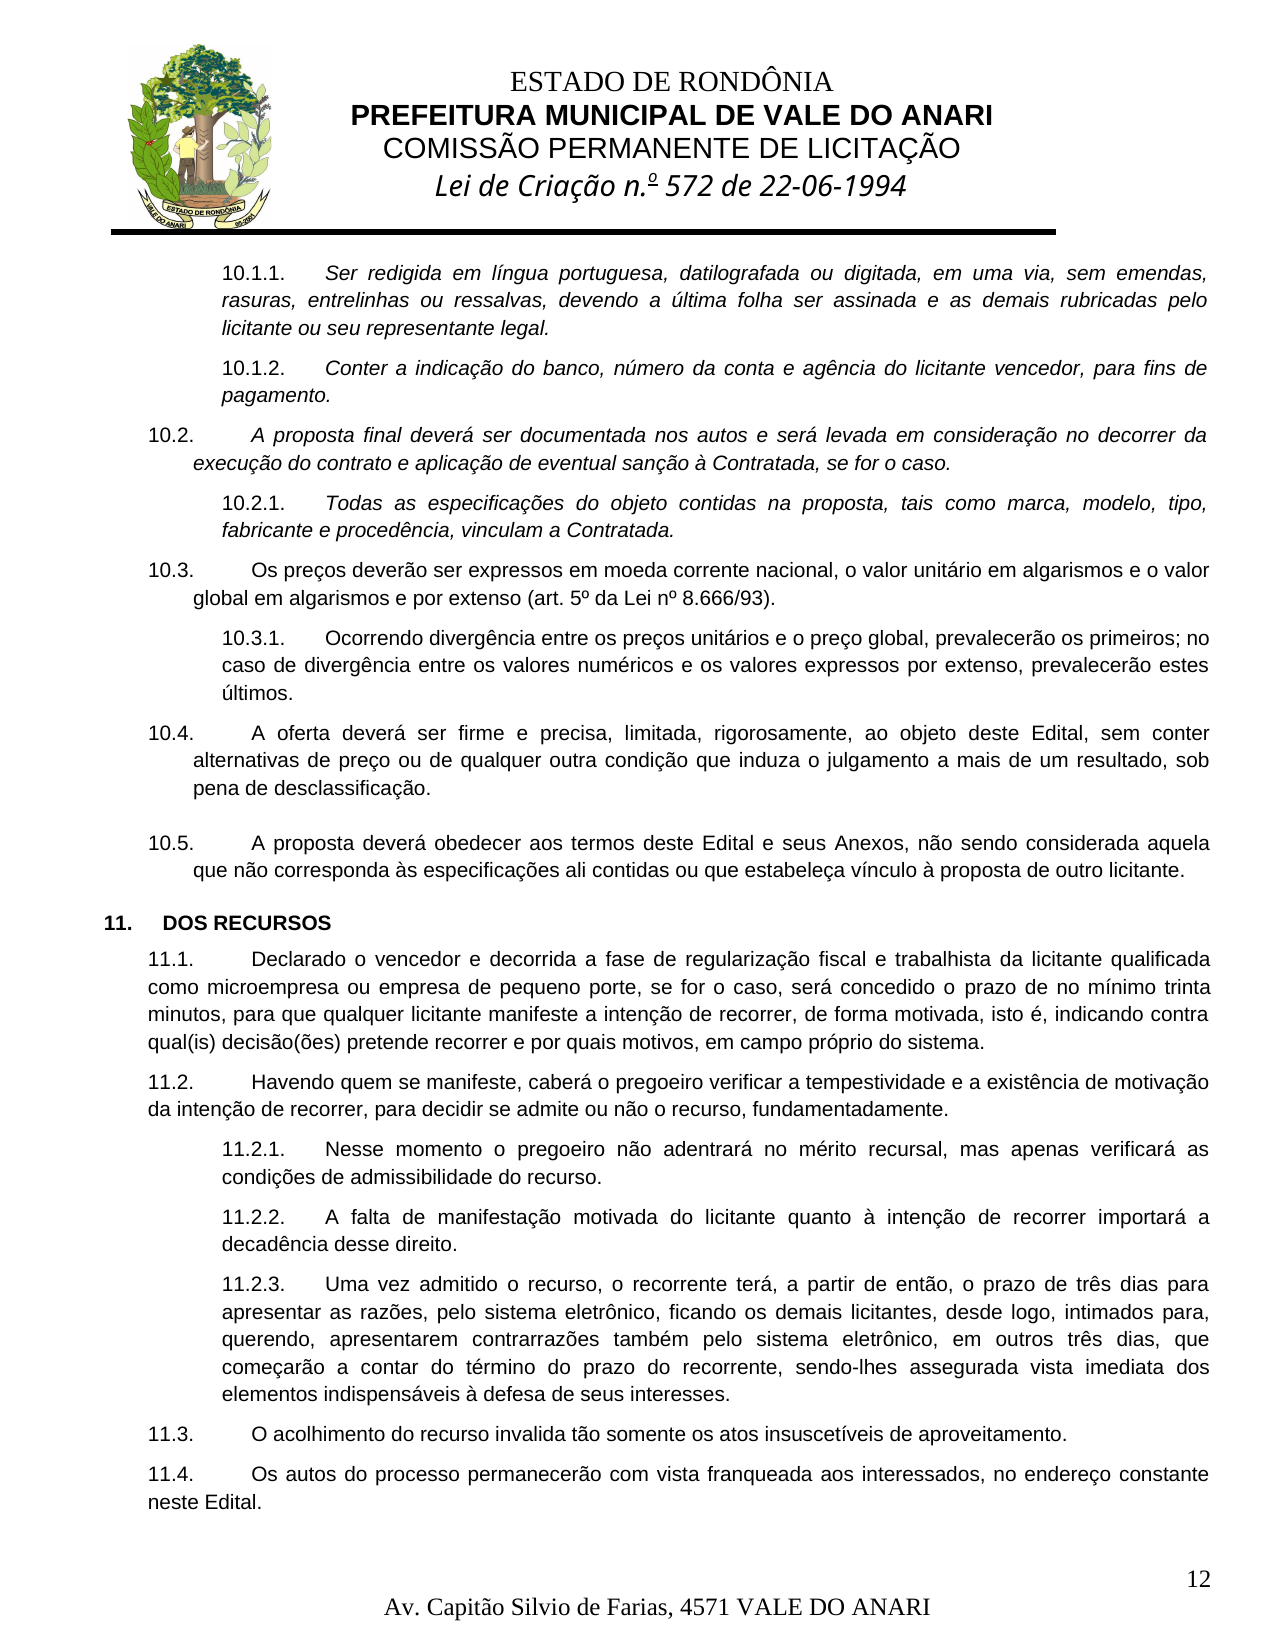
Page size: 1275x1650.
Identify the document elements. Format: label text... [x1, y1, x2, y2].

list Uma vez admitido o recurso, o recorrente terá, a partir de então, o prazo de três dias para apresentar as razões, pelo sistema eletrônico, ficando os demais licitantes, desde logo, intimados para, querendo, apresentarem contrarrazões também pelo sistema eletrônico, em outros três dias, que começarão a contar do término do prazo do recorrente, sendo-lhes assegurada vista imediata dos elementos indispensáveis à defesa de seus interesses. [222, 1272, 1211, 1406]
text DOS RECURSOS [103, 911, 1211, 934]
list Todas as especificações do objeto contidas na proposta, tais como marca, modelo, tipo, fabricante e procedência, vinculam a Contratada. [222, 491, 1211, 542]
list A proposta deverá obedecer aos termos deste Edital e seus Anexos, não sendo considerada aquela que não corresponda às especificações ali contidas ou que estabeleça vínculo à proposta de outro licitante. [148, 831, 1211, 882]
list Ser redigida em língua portuguesa, datilografada ou digitada, em uma via, sem emendas, rasuras, entrelinhas ou ressalvas, devendo a última folha ser assinada e as demais rubricadas pelo licitante ou seu representante legal. [222, 261, 1211, 339]
list Declarado o vencedor e decorrida a fase de regularização fiscal e trabalhista da licitante qualificada como microempresa ou empresa de pequeno porte, se for o caso, será concedido o prazo de no mínimo trinta minutos, para que qualquer licitante manifeste a intenção de recorrer, de forma motivada, isto é, indicando contra qual(is) decisão(ões) pretende recorrer e por quais motivos, em campo próprio do sistema. [148, 947, 1211, 1053]
list Havendo quem se manifeste, caberá o pregoeiro verificar a tempestividade e a existência de motivação da intenção de recorrer, para decidir se admite ou não o recurso, fundamentadamente. [148, 1069, 1211, 1121]
list A proposta final deverá ser documentada nos autos e será levada em consideração no decorrer da execução do contrato e aplicação de eventual sanção à Contratada, se for o caso. [148, 423, 1211, 474]
list A falta de manifestação motivada do licitante quanto à intenção de recorrer importará a decadência desse direito. [222, 1204, 1211, 1256]
list O acolhimento do recurso invalida tão somente os atos insuscetíveis de aproveitamento. [148, 1422, 1211, 1446]
list Os autos do processo permanecerão com vista franqueada aos interessados, no endereço constante neste Edital. [148, 1462, 1211, 1513]
list Ocorrendo divergência entre os preços unitários e o preço global, prevalecerão os primeiros; no caso de divergência entre os valores numéricos e os valores expressos por extenso, prevalecerão estes últimos. [222, 626, 1211, 704]
list Conter a indicação do banco, número da conta e agência do licitante vencedor, para fins de pagamento. [222, 356, 1211, 407]
list Os preços deverão ser expressos em moeda corrente nacional, o valor unitário em algarismos e o valor global em algarismos e por extenso (art. 5º da Lei nº 8.666/93). [148, 558, 1211, 609]
list Nesse momento o pregoeiro não adentrará no mérito recursal, mas apenas verificará as condições de admissibilidade do recurso. [222, 1137, 1211, 1188]
picture [127, 44, 272, 229]
list A oferta deverá ser firme e precisa, limitada, rigorosamente, ao objeto deste Edital, sem conter alternativas de preço ou de qualquer outra condição que induza o julgamento a mais de um resultado, sob pena de desclassificação. [148, 721, 1211, 799]
